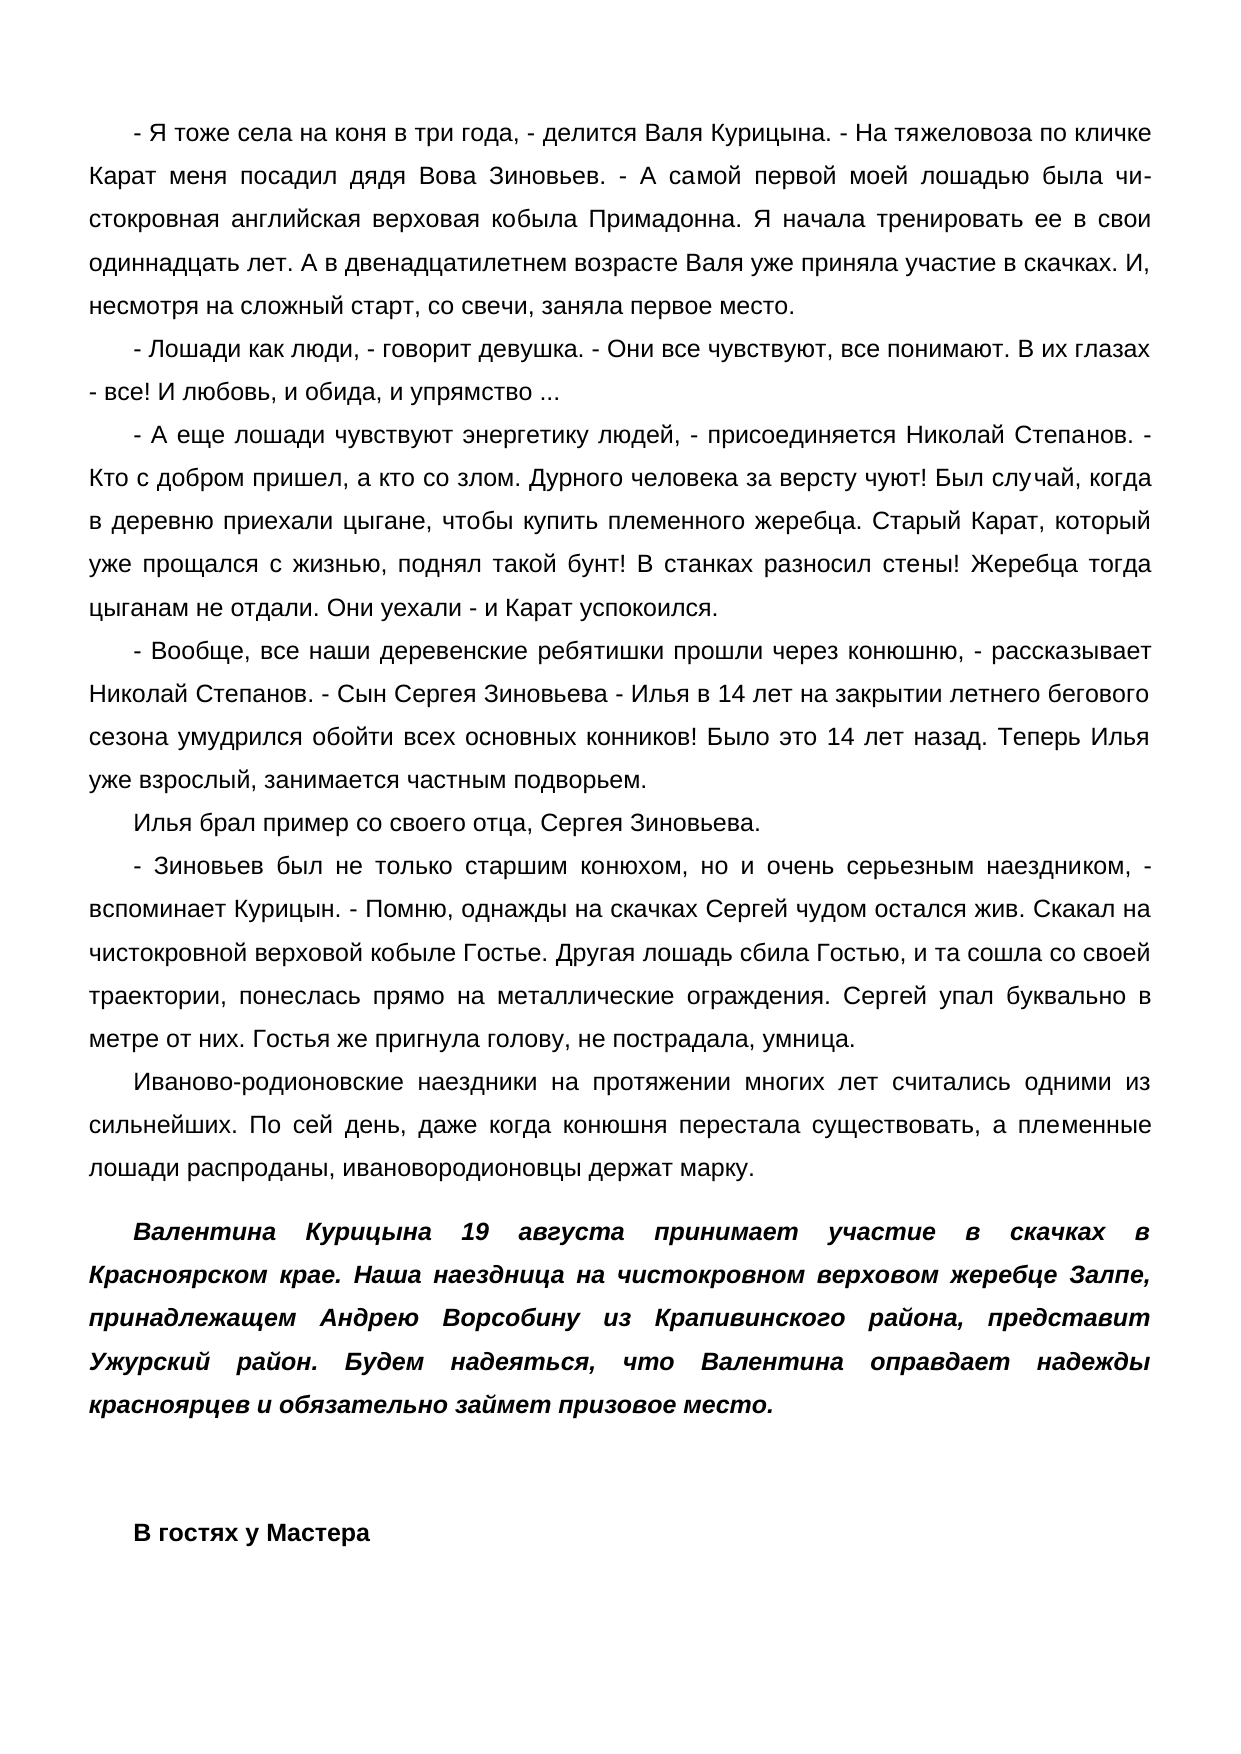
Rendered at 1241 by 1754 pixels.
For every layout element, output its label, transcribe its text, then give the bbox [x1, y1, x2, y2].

text - Лошади как люди, - говорит девушка. - Они все чувствуют, все понимают. В их глазах - все! И любовь, и обида, и упрямство ... [89, 334, 1152, 406]
text В гостях у Мастера [89, 1517, 1152, 1546]
text - Я тоже села на коня в три года, - делится Валя Курицына. - На тяжеловоза по кличке Карат меня посадил дядя Вова Зиновьев. - А самой первой моей лошадью была чистокровная английская верховая кобыла Примадонна. Я начала тренировать ее в свои одиннадцать лет. А в двенадцатилетнем возрасте Валя уже приняла участие в скачках. И, несмотря на сложный старт, со свечи, заняла первое место. [89, 118, 1152, 319]
text Иваново-родионовские наездники на протяжении многих лет считались одними из сильнейших. По сей день, даже когда конюшня перестала существовать, а племенные лошади распроданы, ивановородионовцы держат марку. [89, 1067, 1152, 1182]
text - Вообще, все наши деревенские ребятишки прошли через конюшню, - рассказывает Николай Степанов. - Сын Сергея Зиновьева - Илья в 14 лет на закрытии летнего бегового сезона умудрился обойти всех основных конников! Было это 14 лет назад. Теперь Илья уже взрослый, занимается частным подворьем. [89, 636, 1152, 794]
text Валентина Курицына 19 августа принимает участие в скачках в Красноярском крае. Наша наездница на чистокровном верховом жеребце Залпе, принадлежащем Андрею Ворсобину из Крапивинского района, представит Ужурский район. Будем надеяться, что Валентина оправдает надежды красноярцев и обязательно займет призовое место. [89, 1217, 1152, 1418]
text Илья брал пример со своего отца, Сергея Зиновьева. [89, 808, 1152, 837]
text - А еще лошади чувствуют энергетику людей, - присоединяется Николай Степанов. - Кто с добром пришел, а кто со злом. Дурного человека за версту чуют! Был случай, когда в деревню приехали цыгане, чтобы купить племенного жеребца. Старый Карат, который уже прощался с жизнью, поднял такой бунт! В станках разносил стены! Жеребца тогда цыганам не отдали. Они уехали - и Карат успокоился. [89, 420, 1152, 621]
text - Зиновьев был не только старшим конюхом, но и очень серьезным наездником, - вспоминает Курицын. - Помню, однажды на скачках Сергей чудом остался жив. Скакал на чистокровной верховой кобыле Гостье. Другая лошадь сбила Гостью, и та сошла со своей траектории, понеслась прямо на металлические ограждения. Сергей упал буквально в метре от них. Гостья же пригнула голову, не пострадала, умница. [89, 851, 1152, 1052]
